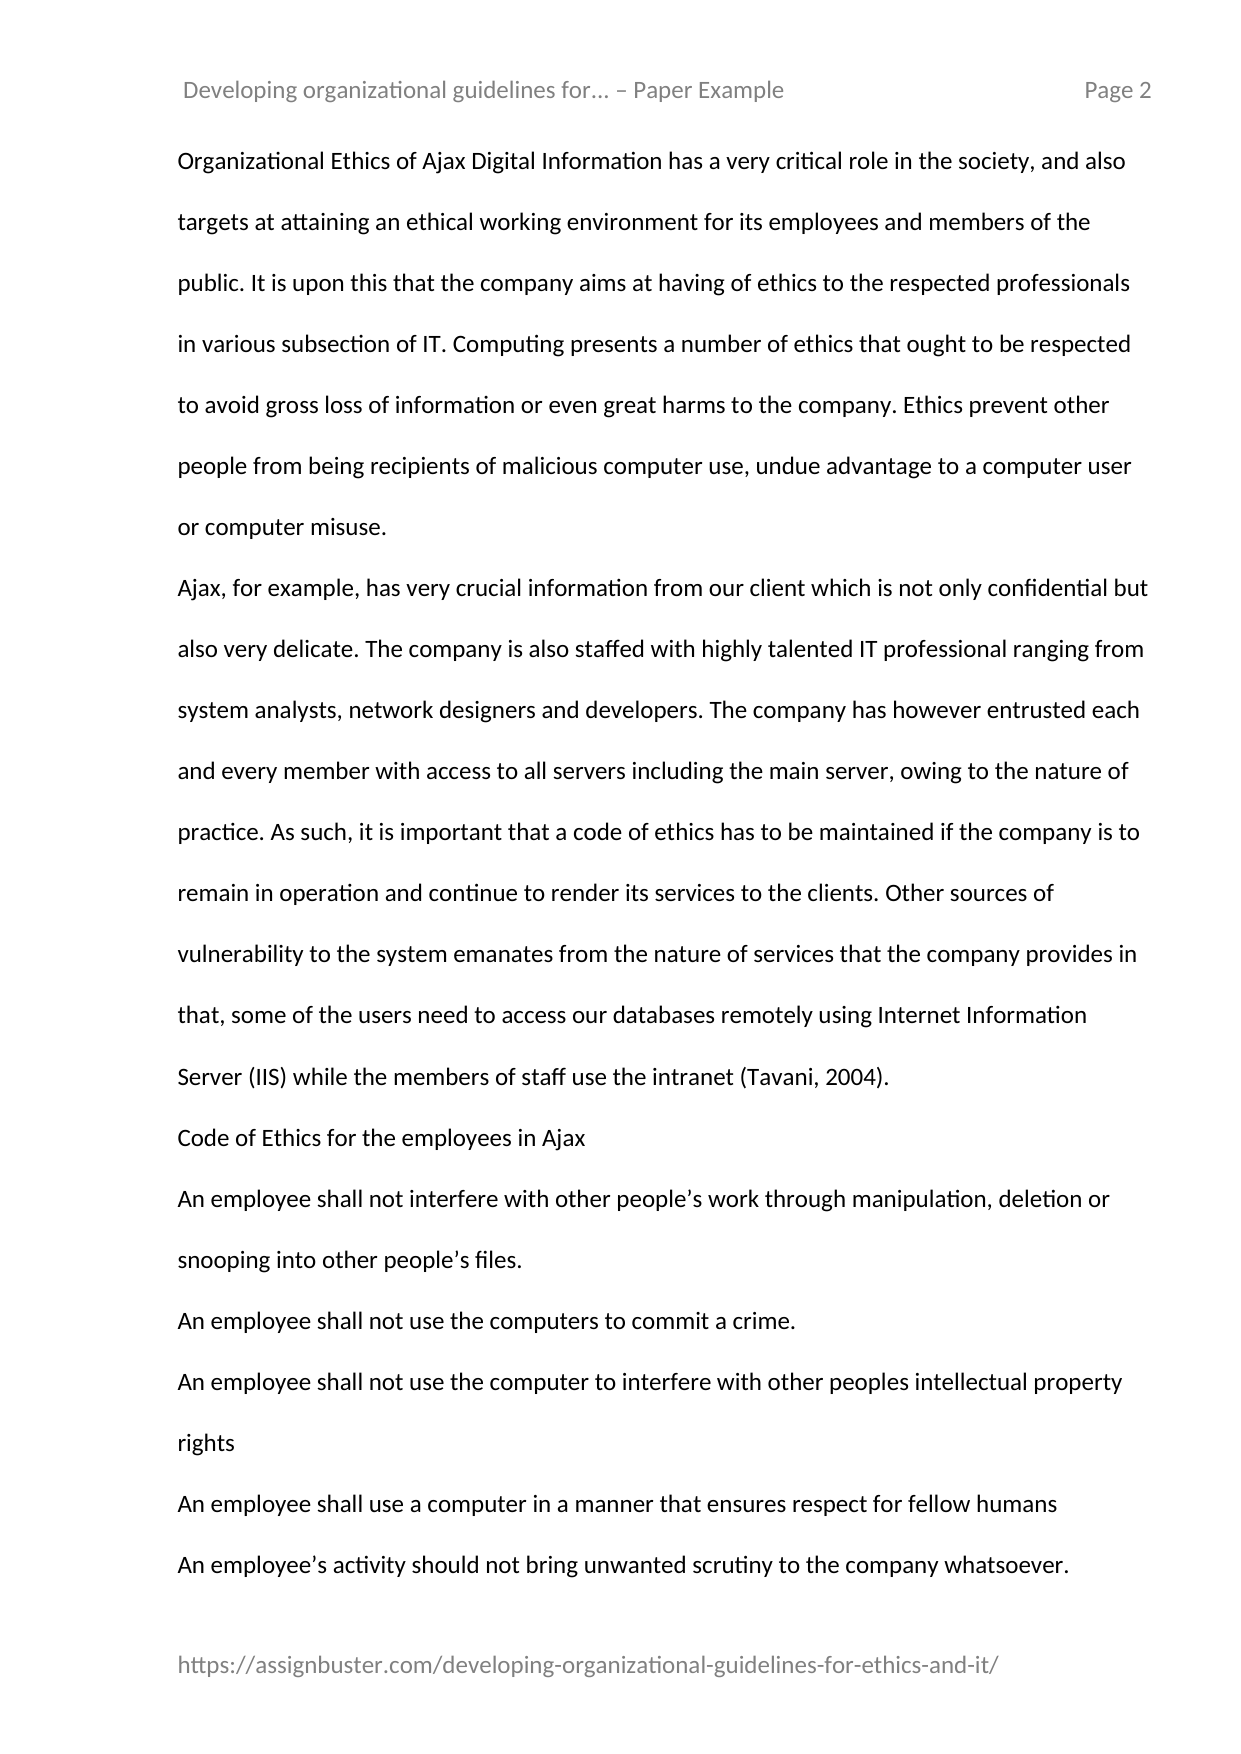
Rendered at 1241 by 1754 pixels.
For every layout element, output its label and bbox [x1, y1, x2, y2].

text [177, 145, 1152, 1579]
